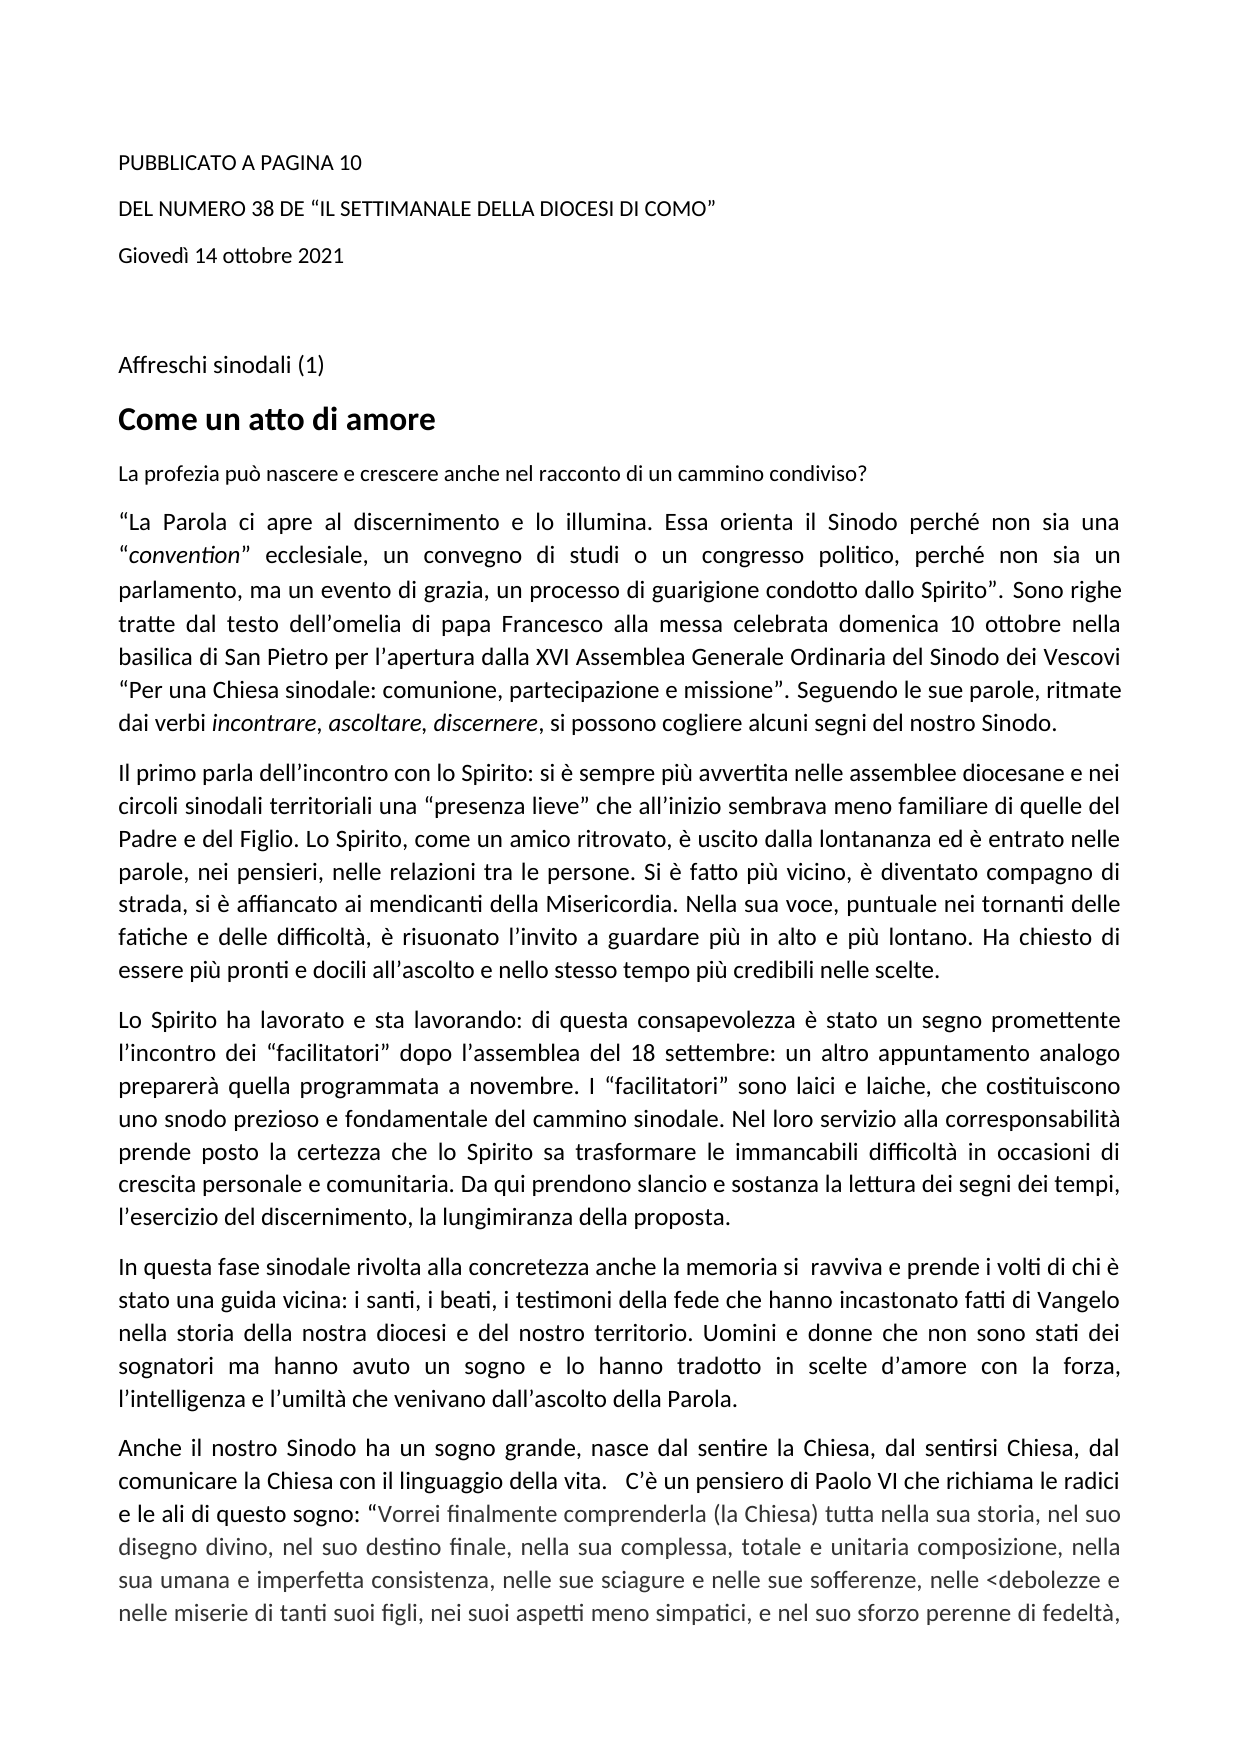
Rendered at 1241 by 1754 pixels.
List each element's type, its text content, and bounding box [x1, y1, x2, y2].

text PUBBLICATO A PAGINA 10 [118, 148, 1122, 176]
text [118, 1432, 1122, 1627]
text Il primo parla dell’incontro con lo Spirito: si è sempre più avvertita nelle assemblee diocesane e nei circoli sinodali territoriali una “presenza lieve” che all’inizio sembrava meno familiare di quelle del Padre e del Figlio. Lo Spirito, come un amico ritrovato, è uscito dalla lontananza ed è entrato nelle parole, nei pensieri, nelle relazioni tra le persone. Si è fatto più vicino, è diventato compagno di strada, si è affiancato ai mendicanti della Misericordia. Nella sua voce, puntuale nei tornanti delle fatiche e delle difficoltà, è risuonato l’invito a guardare più in alto e più lontano. Ha chiesto di essere più pronti e docili all’ascolto e nello stesso tempo più credibili nelle scelte. [118, 757, 1122, 985]
text Affreschi sinodali (1) [118, 349, 1122, 379]
text “La Parola ci apre al discernimento e lo illumina. Essa orienta il Sinodo perché non sia una “convention” ecclesiale, un convegno di studi o un congresso politico, perché non sia un parlamento, ma un evento di grazia, un processo di guarigione condotto dallo Spirito”. Sono righe tratte dal testo dell’omelia di papa Francesco alla messa celebrata domenica 10 ottobre nella basilica di San Pietro per l’apertura dalla XVI Assemblea Generale Ordinaria del Sinodo dei Vescovi “Per una Chiesa sinodale: comunione, partecipazione e missione”. Seguendo le sue parole, ritmate dai verbi incontrare, ascoltare, discernere, si possono cogliere alcuni segni del nostro Sinodo. [118, 506, 1122, 738]
text Lo Spirito ha lavorato e sta lavorando: di questa consapevolezza è stato un segno promettente l’incontro dei “facilitatori” dopo l’assemblea del 18 settembre: un altro appuntamento analogo preparerà quella programmata a novembre. I “facilitatori” sono laici e laiche, che costituiscono uno snodo prezioso e fondamentale del cammino sinodale. Nel loro servizio alla corresponsabilità prende posto la certezza che lo Spirito sa trasformare le immancabili difficoltà in occasioni di crescita personale e comunitaria. Da qui prendono slancio e sostanza la lettura dei segni dei tempi, l’esercizio del discernimento, la lungimiranza della proposta. [118, 1004, 1122, 1232]
text In questa fase sinodale rivolta alla concretezza anche la memoria si ravviva e prende i volti di chi è stato una guida vicina: i santi, i beati, i testimoni della fede che hanno incastonato fatti di Vangelo nella storia della nostra diocesi e del nostro territorio. Uomini e donne che non sono stati dei sognatori ma hanno avuto un sogno e lo hanno tradotto in scelte d’amore con la forza, l’intelligenza e l’umiltà che venivano dall’ascolto della Parola. [118, 1251, 1122, 1413]
text Come un atto di amore [118, 398, 1122, 439]
text La profezia può nascere e crescere anche nel racconto di un cammino condiviso? [118, 459, 1122, 487]
text Giovedì 14 ottobre 2021 [118, 241, 1122, 269]
text DEL NUMERO 38 DE “IL SETTIMANALE DELLA DIOCESI DI COMO” [118, 194, 1122, 222]
